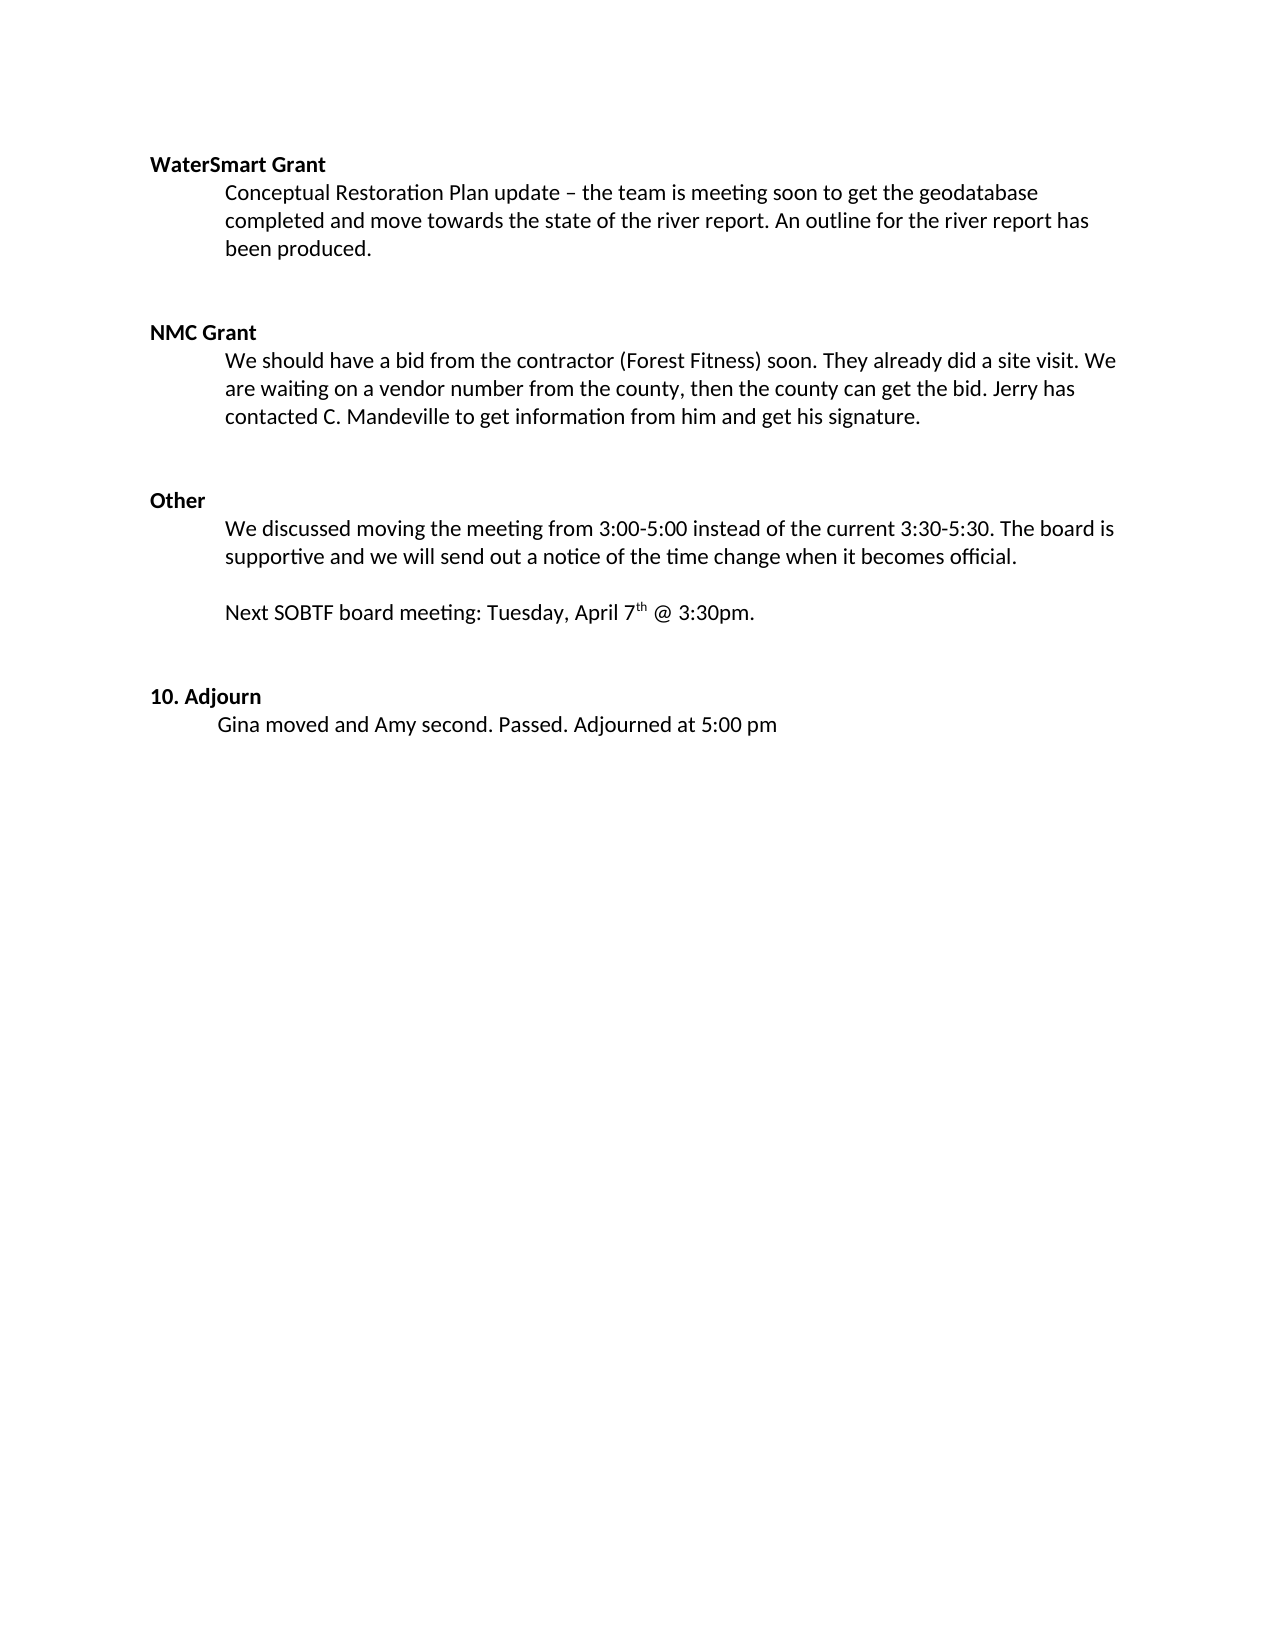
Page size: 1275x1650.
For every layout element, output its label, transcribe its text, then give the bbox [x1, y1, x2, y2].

text Conceptual Restoration Plan update – the team is meeting soon to get the geodatabase completed and move towards the state of the river report. An outline for the river report has been produced. [225, 178, 1125, 262]
text Next SOBTF board meeting: Tuesday, April 7th @ 3:30pm. [225, 598, 1125, 626]
text NMC Grant [150, 318, 1125, 346]
text Gina moved and Amy second. Passed. Adjourned at 5:00 pm [150, 710, 1125, 738]
text 10. Adjourn [150, 682, 1125, 710]
text Other [150, 486, 1125, 514]
text We discussed moving the meeting from 3:00-5:00 instead of the current 3:30-5:30. The board is supportive and we will send out a notice of the time change when it becomes official. [225, 514, 1125, 570]
text WaterSmart Grant [150, 150, 1125, 178]
text We should have a bid from the contractor (Forest Fitness) soon. They already did a site visit. We are waiting on a vendor number from the county, then the county can get the bid. Jerry has contacted C. Mandeville to get information from him and get his signature. [225, 346, 1125, 430]
